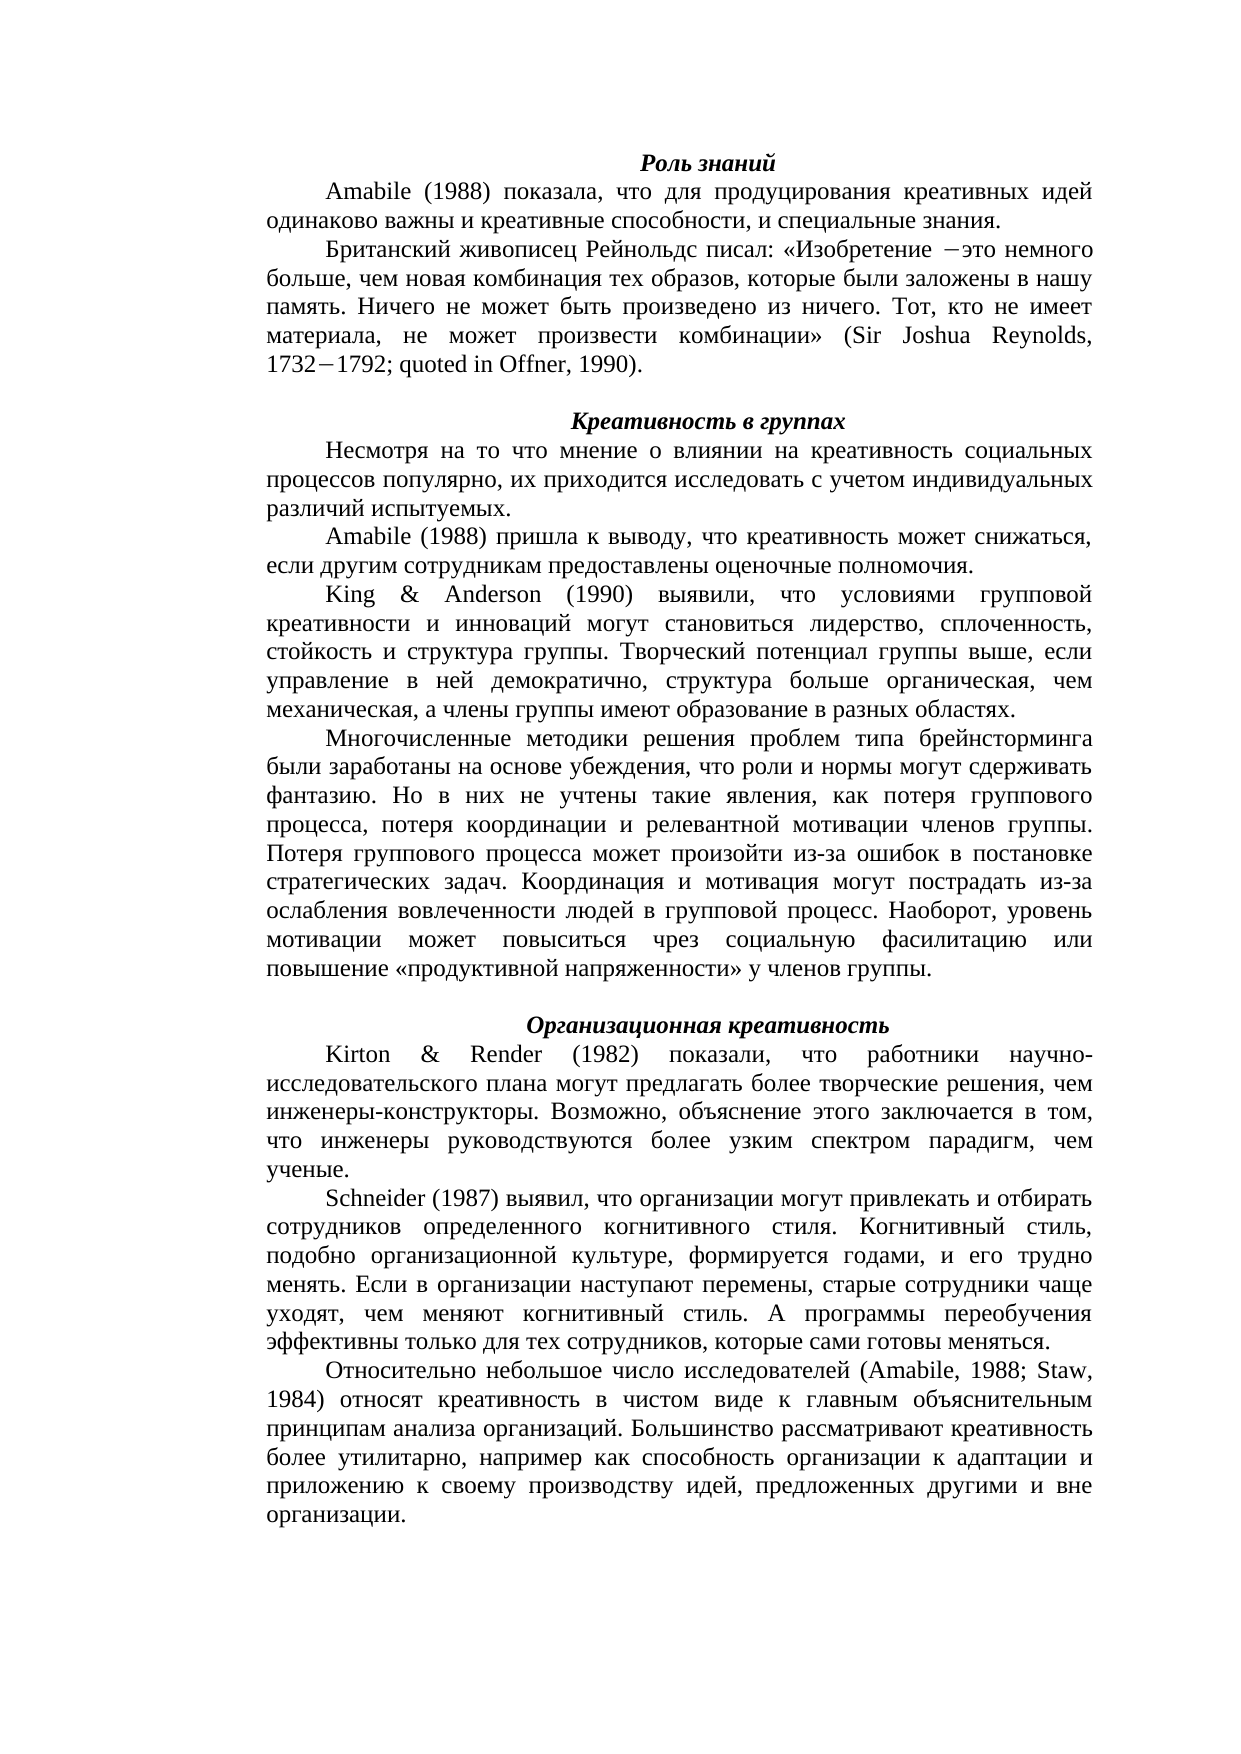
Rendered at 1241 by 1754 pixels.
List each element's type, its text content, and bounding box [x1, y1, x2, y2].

text Несмотря на то что мнение о влиянии на креативность социальных процессов популярно, их приходится исследовать с учетом индивидуальных различий испытуемых. [266, 435, 1093, 521]
text Kirton & Render (1982) показали, что работники научно- исследовательского плана могут предлагать более творческие решения, чем инженеры-конструкторы. Возможно, объяснение этого заключается в том, что инженеры руководствуются более узким спектром парадигм, чем ученые. [266, 1039, 1094, 1183]
subtitle Роль знаний [176, 148, 1240, 176]
subtitle Креативность в группах [176, 406, 1240, 435]
text Британский живописец Рейнольдс писал: «Изобретение это немного больше, чем новая комбинация тех образов, которые были заложены в нашу память. Ничего не может быть произведено из ничего. Тот, кто не имеет материала, не может произвести комбинации» (Sir Joshua Reynolds, 17321792; quoted in Offner, 1990). [266, 234, 1093, 378]
text Многочисленные методики решения проблем типа брейнсторминга были заработаны на основе убеждения, что роли и нормы могут сдерживать фантазию. Но в них не учтены такие явления, как потеря группового процесса, потеря координации и релевантной мотивации членов группы. Потеря группового процесса может произойти из-за ошибок в постановке стратегических задач. Координация и мотивация могут пострадать из-за ослабления вовлеченности людей в групповой процесс. Наоборот, уровень мотивации может повыситься чрез социальную фасилитацию или повышение «продуктивной напряженности» у членов группы. [266, 723, 1093, 981]
text Относительно небольшое число исследователей (Amabile, 1988; Staw, 1984) относят креативность в чистом виде к главным объяснительным принципам анализа организаций. Большинство рассматривают креативность более утилитарно, например как способность организации к адаптации и приложению к своему производству идей, предложенных другими и вне организации. [266, 1355, 1094, 1528]
text Amabile (1988) показала, что для продуцирования креативных идей одинаково важны и креативные способности, и специальные знания. [266, 176, 1093, 234]
text Amabile (1988) пришла к выводу, что креативность может снижаться, если другим сотрудникам предоставлены оценочные полномочия. [266, 521, 1093, 579]
text Sсhneider (1987) выявил, что организации могут привлекать и отбирать сотрудников определенного когнитивного стиля. Когнитивный стиль, подобно организационной культуре, формируется годами, и его трудно менять. Если в организации наступают перемены, старые сотрудники чаще уходят, чем меняют когнитивный стиль. А программы переобучения эффективны только для тех сотрудников, которые сами готовы меняться. [266, 1183, 1093, 1355]
text King & Anderson (1990) выявили, что условиями групповой креативности и инноваций могут становиться лидерство, сплоченность, стойкость и структура группы. Творческий потенциал группы выше, если управление в ней демократично, структура больше органическая, чем механическая, а члены группы имеют образование в разных областях. [266, 579, 1093, 723]
subtitle Организационная креативность [176, 1010, 1240, 1039]
